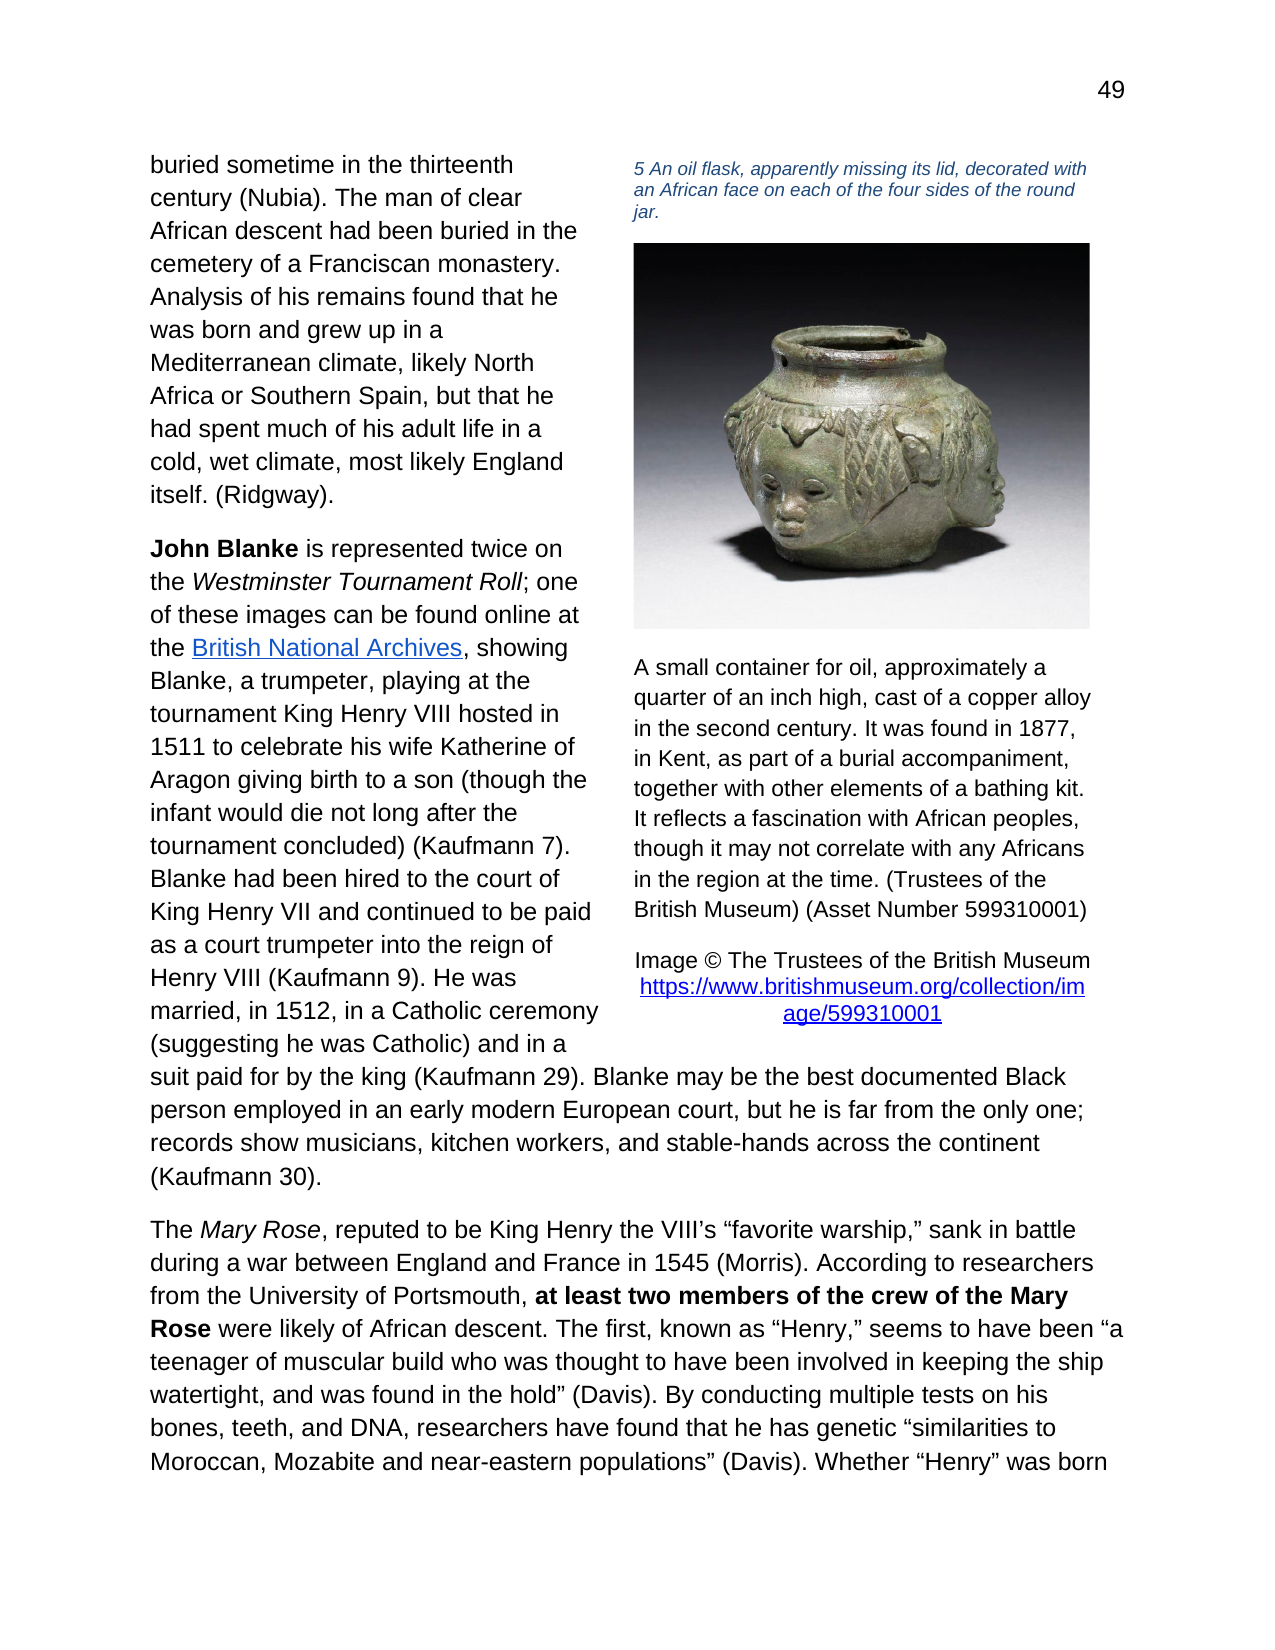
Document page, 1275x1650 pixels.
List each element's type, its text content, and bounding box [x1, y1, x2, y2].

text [150, 1215, 1125, 1475]
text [150, 150, 1125, 509]
text John Blanke is represented twice on the Westminster Tournament Roll; one of these images can be found online at the British National Archives, showing Blanke, a trumpeter, playing at the tournament King Henry VIII hosted in 1511 to celebrate his wife Katherine of Aragon giving birth to a son (though the infant would die not long after the tournament concluded) (Kaufmann 7). Blanke had been hired to the court of King Henry VII and continued to be paid as a court trumpeter into the reign of Henry VIII (Kaufmann 9). He was married, in 1512, in a Catholic ceremony (suggesting he was Catholic) and in a suit paid for by the king (Kaufmann 29). Blanke may be the best documented Black person employed in an early modern European court, but he is far from the only one; records show musicians, kitchen workers, and stable-hands across the continent (Kaufmann 30). [150, 534, 1125, 1190]
picture [633, 243, 1090, 629]
